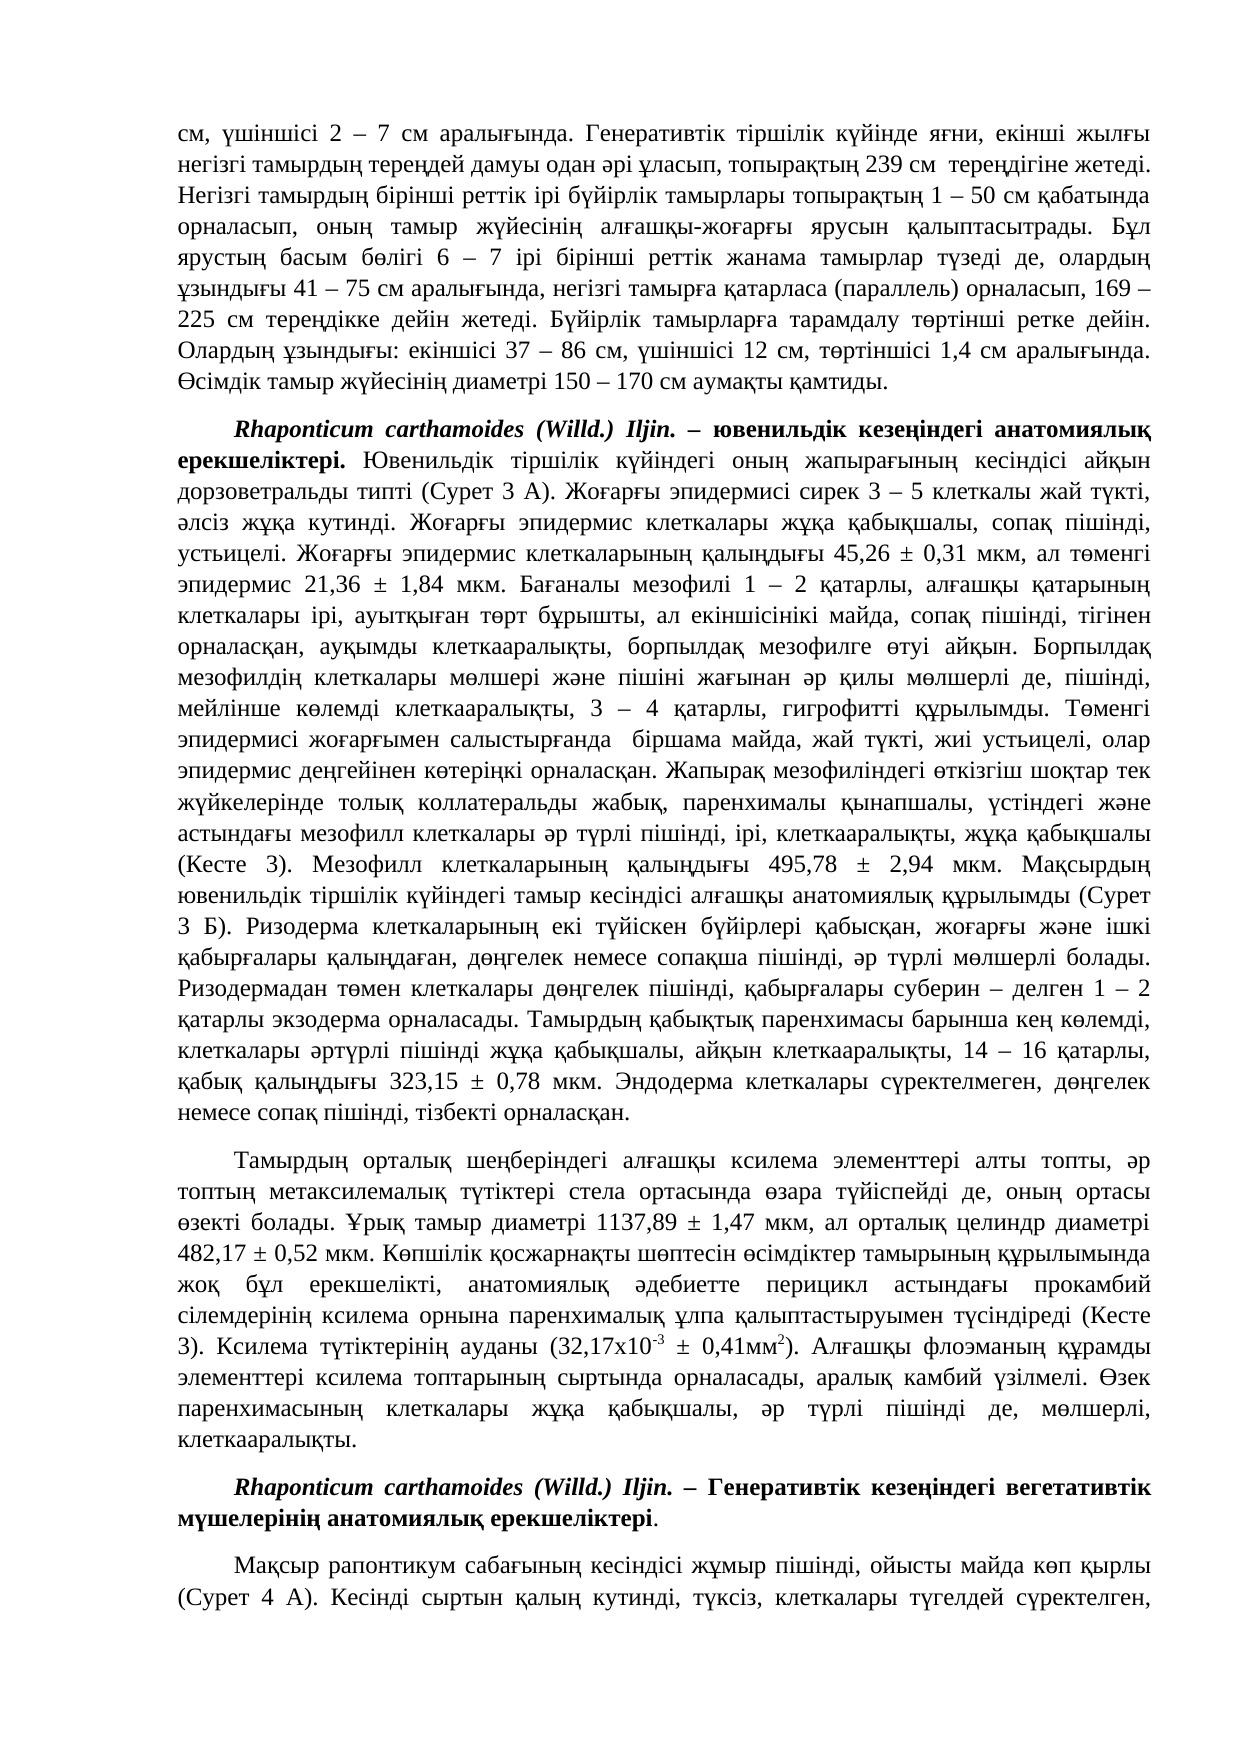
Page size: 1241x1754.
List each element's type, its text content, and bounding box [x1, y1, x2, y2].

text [177, 118, 1152, 395]
text Rhaponticum carthamoides (Willd.) Iljin. – ювенильдік кезеңіндегі анатомиялық ерекшеліктері. Ювенильдік тіршілік күйіндегі оның жапырағының кесіндісі айқын дорзоветральды типті (Сурет 3 А). Жоғарғы эпидермисі сирек 3 – 5 клеткалы жай түкті, әлсіз жұқа кутинді. Жоғарғы эпидермис клеткалары жұқа қабықшалы, сопақ пішінді, устьицелі. Жоғарғы эпидермис клеткаларының қалыңдығы 45,26 ± 0,31 мкм, ал төменгі эпидермис 21,36 ± 1,84 мкм. Бағаналы мезофилі 1 – 2 қатарлы, алғашқы қатарының клеткалары ірі, ауытқыған төрт бұрышты, ал екіншісінікі майда, сопақ пішінді, тігінен орналасқан, ауқымды клеткааралықты, борпылдақ мезофилге өтуі айқын. Борпылдақ мезофилдің клеткалары мөлшері және пішіні жағынан әр қилы мөлшерлі де, пішінді, мейлінше көлемді клеткааралықты, 3 – 4 қатарлы, гигрофитті құрылымды. Төменгі эпидермисі жоғарғымен салыстырғанда біршама майда, жай түкті, жиі устьицелі, олар эпидермис деңгейінен көтеріңкі орналасқан. Жапырақ мезофиліндегі өткізгіш шоқтар тек жүйкелерінде толық коллатеральды жабық, паренхималы қынапшалы, үстіндегі және астындағы мезофилл клеткалары әр түрлі пішінді, ірі, клеткааралықты, жұқа қабықшалы (Кесте 3). Мезофилл клеткаларының қалыңдығы 495,78 ± 2,94 мкм. Мақсырдың ювенильдік тіршілік күйіндегі тамыр кесіндісі алғашқы анатомиялық құрылымды (Сурет 3 Б). Ризодерма клеткаларының екі түйіскен бүйірлері қабысқан, жоғарғы және ішкі қабырғалары қалыңдаған, дөңгелек немесе сопақша пішінді, әр түрлі мөлшерлі болады. Ризодермадан төмен клеткалары дөңгелек пішінді, қабырғалары суберин – делген 1 – 2 қатарлы экзодерма орналасады. Тамырдың қабықтық паренхимасы барынша кең көлемді, клеткалары әртүрлі пішінді жұқа қабықшалы, айқын клеткааралықты, 14 – 16 қатарлы, қабық қалыңдығы 323,15 ± 0,78 мкм. Эндодерма клеткалары сүректелмеген, дөңгелек немесе сопақ пішінді, тізбекті орналасқан. [177, 414, 1152, 1126]
text Тамырдың орталық шеңберіндегі алғашқы ксилема элементтері алты топты, әр топтың метаксилемалық түтіктері стела ортасында өзара түйіспейді де, оның ортасы өзекті болады. Ұрық тамыр диаметрі 1137,89 ± 1,47 мкм, ал орталық целиндр диаметрі 482,17 ± 0,52 мкм. Көпшілік қосжарнақты шөптесін өсімдіктер тамырының құрылымында жоқ бұл ерекшелікті, анатомиялық әдебиетте перицикл астындағы прокамбий сілемдерінің ксилема орнына паренхималық ұлпа қалыптастыруымен түсіндіреді (Кесте 3). Ксилема түтіктерінің ауданы (32,17х10-3 ± 0,41мм2). Алғашқы флоэманың құрамды элементтері ксилема топтарының сыртында орналасады, аралық камбий үзілмелі. Өзек паренхимасының клеткалары жұқа қабықшалы, әр түрлі пішінді де, мөлшерлі, клеткааралықты. [177, 1145, 1152, 1453]
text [177, 1551, 1152, 1610]
text Rhaponticum carthamoides (Willd.) Iljin. – Генеративтік кезеңіндегі вегетативтік мүшелерінің анатомиялық ерекшеліктері. [177, 1472, 1152, 1532]
